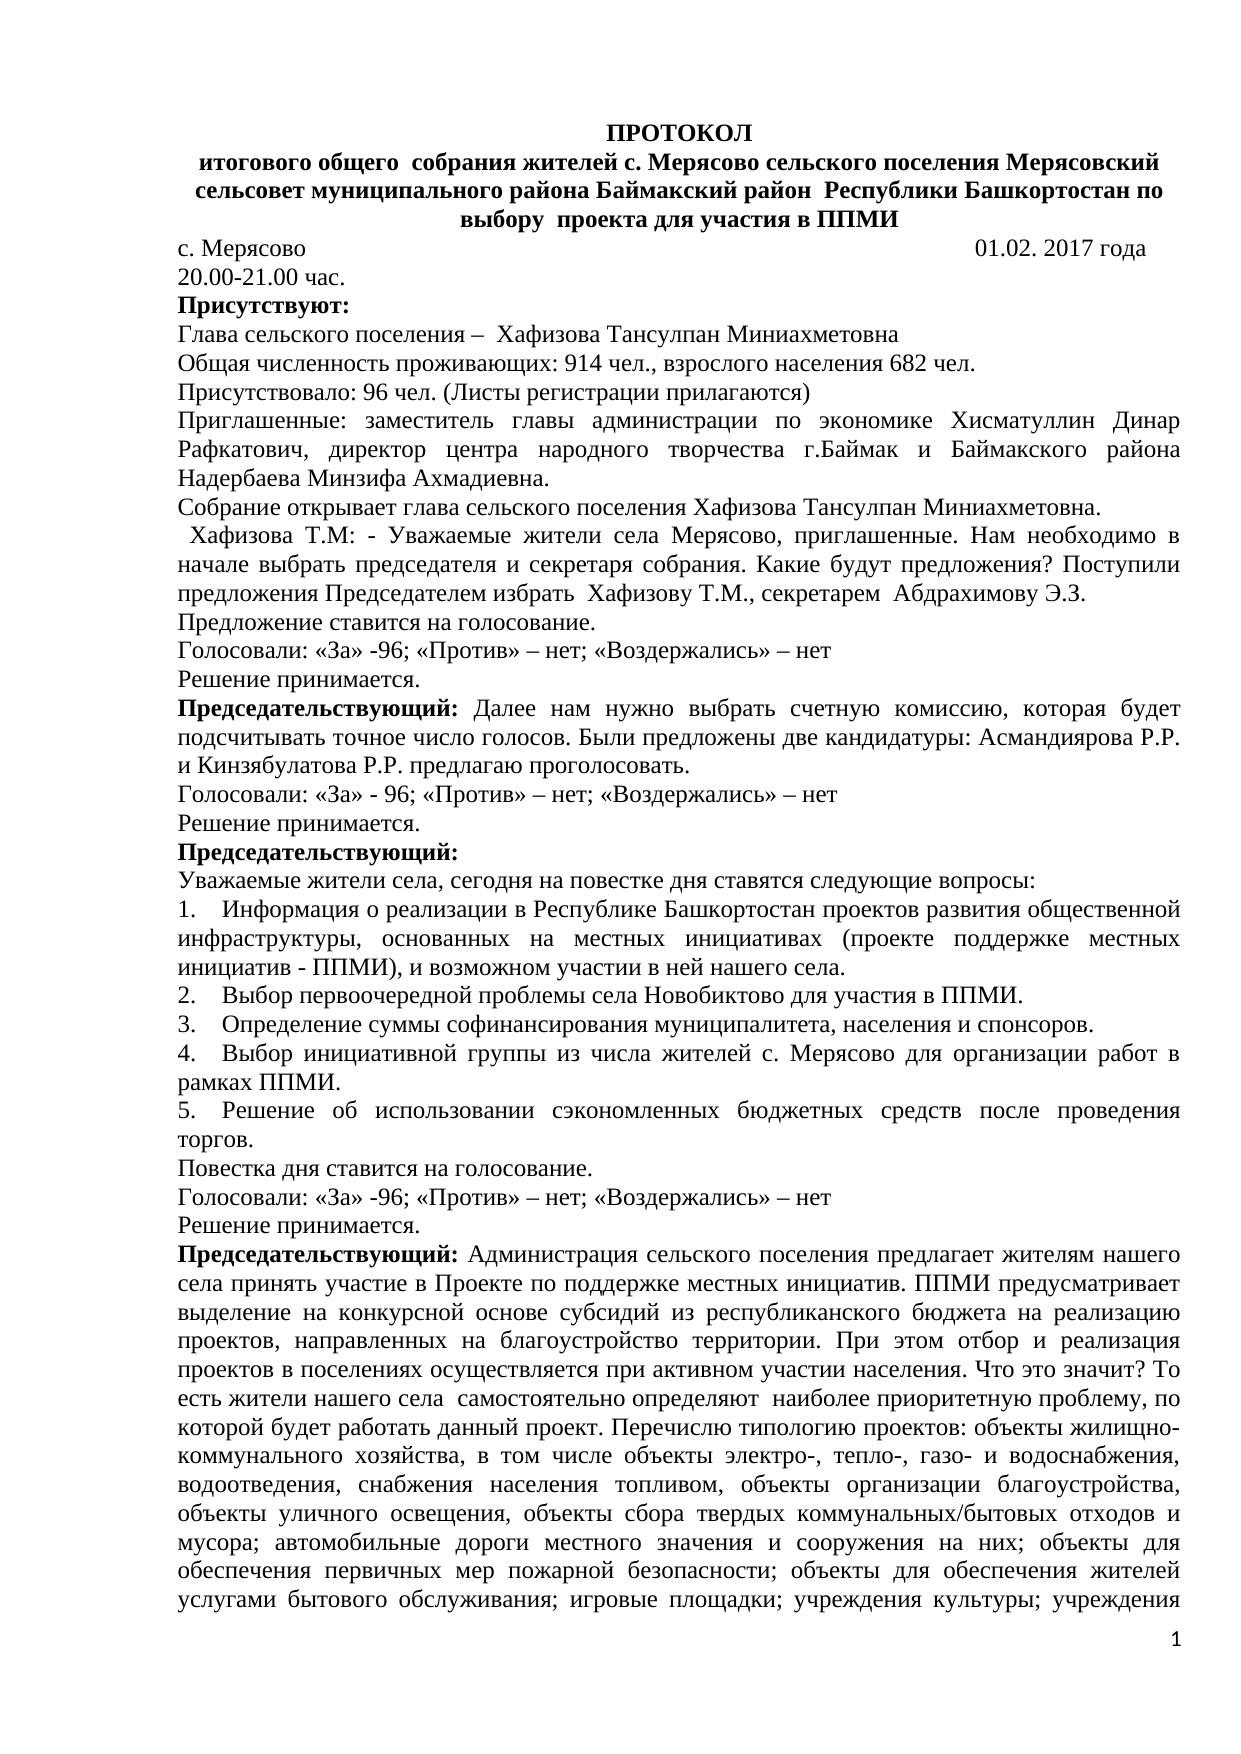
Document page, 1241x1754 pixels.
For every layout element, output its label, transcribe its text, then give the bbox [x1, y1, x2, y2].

text Уважаемые жители села, сегодня на повестке дня ставятся следующие вопросы: [177, 866, 1181, 894]
text Присутствовало: 96 чел. (Листы регистрации прилагаются) [177, 377, 1181, 406]
text Глава сельского поселения – Хафизова Тансулпан Миниахметовна [177, 319, 1181, 348]
text Решение принимается. [177, 664, 1181, 693]
text Председательствующий: Далее нам нужно выбрать счетную комиссию, которая будет подсчитывать точное число голосов. Были предложены две кандидатуры: Асмандиярова Р.Р. и Кинзябулатова Р.Р. предлагаю проголосовать. [177, 693, 1181, 779]
list Выбор первоочередной проблемы села Новобиктово для участия в ППМИ. [177, 981, 1181, 1009]
subtitle итогового общего собрания жителей с. Мерясово сельского поселения Мерясовский сельсовет муниципального района Баймакский район Республики Башкортостан по выбору проекта для участия в ППМИ [177, 147, 1181, 233]
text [177, 1239, 1181, 1613]
list Решение об использовании сэкономленных бюджетных средств после проведения торгов. [177, 1096, 1181, 1153]
text Голосовали: «За» -96; «Против» – нет; «Воздержались» – нет [177, 1182, 1181, 1211]
text Решение принимается. [177, 808, 1181, 837]
list Информация о реализации в Республике Башкортостан проектов развития общественной инфраструктуры, основанных на местных инициативах (проекте поддержке местных инициатив - ППМИ), и возможном участии в ней нашего села. [177, 894, 1181, 981]
text Хафизова Т.М: - Уважаемые жители села Мерясово, приглашенные. Нам необходимо в начале выбрать председателя и секретаря собрания. Какие будут предложения? Поступили предложения Председателем избрать Хафизову Т.М., секретарем Абдрахимову Э.З. [177, 521, 1181, 607]
text 20.00-21.00 час. [177, 262, 1181, 291]
text Собрание открывает глава сельского поселения Хафизова Тансулпан Миниахметовна. [177, 492, 1181, 521]
text Голосовали: «За» -96; «Против» – нет; «Воздержались» – нет [177, 636, 1181, 664]
text Предложение ставится на голосование. [177, 607, 1181, 636]
list Определение суммы софинансирования муниципалитета, населения и спонсоров. [177, 1009, 1181, 1038]
text Общая численность проживающих: 914 чел., взрослого населения 682 чел. [177, 348, 1181, 377]
text Председательствующий: [177, 837, 1181, 866]
text ПРОТОКОЛ [177, 118, 1181, 147]
text с. Мерясово 01.02. 2017 года [177, 233, 1181, 262]
text Голосовали: «За» - 96; «Против» – нет; «Воздержались» – нет [177, 779, 1181, 808]
text Присутствуют: [177, 291, 1181, 319]
text Приглашенные: заместитель главы администрации по экономике Хисматуллин Динар Рафкатович, директор центра народного творчества г.Баймак и Баймакского района Надербаева Минзифа Ахмадиевна. [177, 406, 1181, 492]
text Решение принимается. [177, 1211, 1181, 1239]
list Выбор инициативной группы из числа жителей с. Мерясово для организации работ в рамках ППМИ. [177, 1038, 1181, 1096]
text Повестка дня ставится на голосование. [177, 1153, 1181, 1182]
